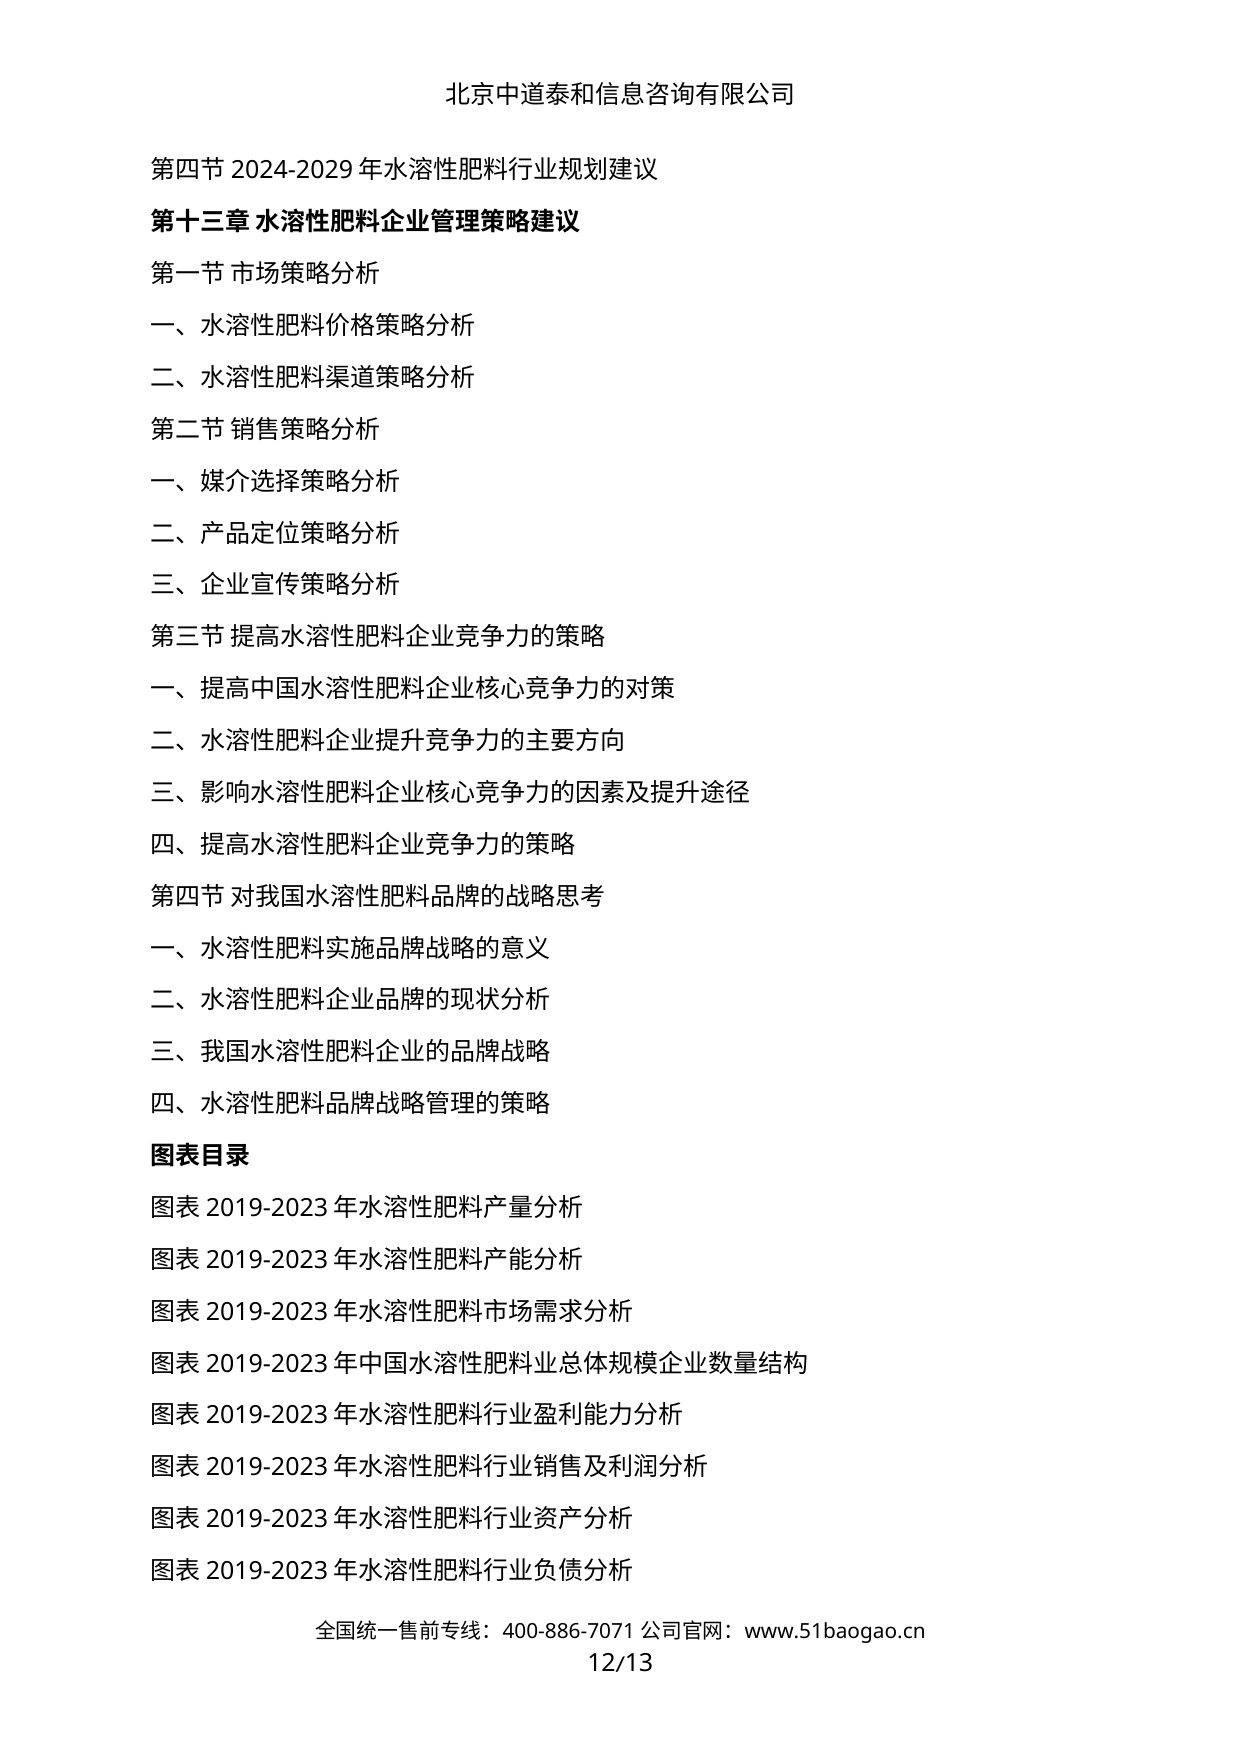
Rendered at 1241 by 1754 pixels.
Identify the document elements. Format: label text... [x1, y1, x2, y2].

text 图表目录 [150, 1136, 1090, 1172]
text 二、水溶性肥料企业品牌的现状分析 [150, 980, 1090, 1016]
text 二、水溶性肥料渠道策略分析 [150, 357, 1090, 394]
text 图表 2019-2023年水溶性肥料行业盈利能力分析 [150, 1395, 1090, 1431]
text 图表 2019-2023年水溶性肥料市场需求分析 [150, 1291, 1090, 1327]
text 一、水溶性肥料价格策略分析 [150, 306, 1090, 342]
text 一、提高中国水溶性肥料企业核心竞争力的对策 [150, 669, 1090, 705]
text 一、水溶性肥料实施品牌战略的意义 [150, 928, 1090, 964]
text 第三节 提高水溶性肥料企业竞争力的策略 [150, 617, 1090, 653]
text 四、水溶性肥料品牌战略管理的策略 [150, 1084, 1090, 1120]
text 图表 2019-2023年水溶性肥料行业负债分析 [150, 1551, 1090, 1587]
text 图表 2019-2023年中国水溶性肥料业总体规模企业数量结构 [150, 1343, 1090, 1379]
text 三、企业宣传策略分析 [150, 565, 1090, 601]
text 图表 2019-2023年水溶性肥料产量分析 [150, 1187, 1090, 1224]
text 图表 2019-2023年水溶性肥料产能分析 [150, 1239, 1090, 1276]
text 第二节 销售策略分析 [150, 409, 1090, 446]
text 第四节 2024-2029年水溶性肥料行业规划建议 [150, 150, 1090, 186]
text 第一节 市场策略分析 [150, 254, 1090, 290]
text 一、媒介选择策略分析 [150, 461, 1090, 497]
text 第四节 对我国水溶性肥料品牌的战略思考 [150, 876, 1090, 912]
text 三、我国水溶性肥料企业的品牌战略 [150, 1032, 1090, 1068]
text 三、影响水溶性肥料企业核心竞争力的因素及提升途径 [150, 772, 1090, 809]
text 二、产品定位策略分析 [150, 513, 1090, 549]
text 第十三章 水溶性肥料企业管理策略建议 [150, 202, 1090, 238]
text 四、提高水溶性肥料企业竞争力的策略 [150, 824, 1090, 861]
text 二、水溶性肥料企业提升竞争力的主要方向 [150, 721, 1090, 757]
text 图表 2019-2023年水溶性肥料行业资产分析 [150, 1499, 1090, 1535]
text 图表 2019-2023年水溶性肥料行业销售及利润分析 [150, 1447, 1090, 1483]
